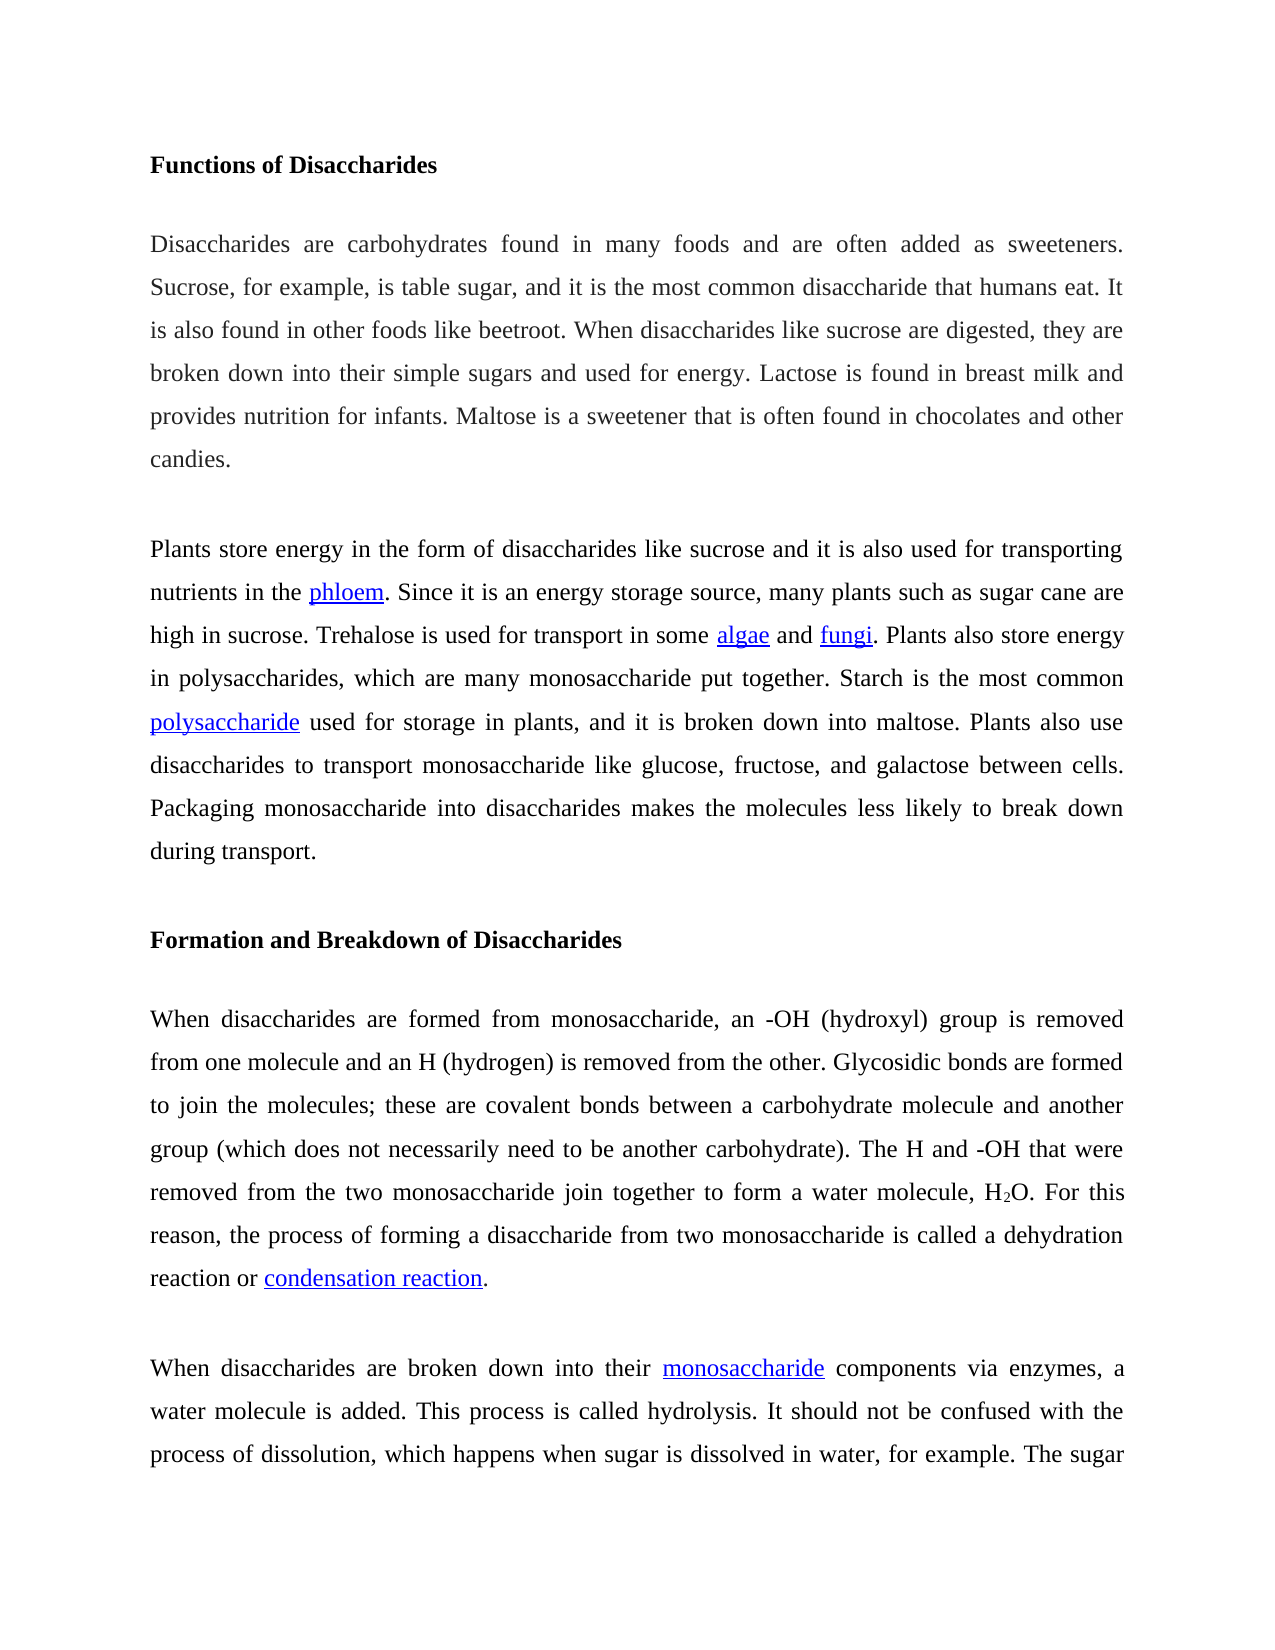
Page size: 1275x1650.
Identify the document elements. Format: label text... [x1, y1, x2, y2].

text Plants store energy in the form of disaccharides like sucrose and it is also used for transporting nutrients in the phloem. Since it is an energy storage source, many plants such as sugar cane are high in sucrose. Trehalose is used for transport in some algae and fungi. Plants also store energy in polysaccharides, which are many monosaccharide put together. Starch is the most common polysaccharide used for storage in plants, and it is broken down into maltose. Plants also use disaccharides to transport monosaccharide like glucose, fructose, and galactose between cells. Packaging monosaccharide into disaccharides makes the molecules less likely to break down during transport. [150, 534, 1125, 865]
text Disaccharides are carbohydrates found in many foods and are often added as sweeteners. Sucrose, for example, is table sugar, and it is the most common disaccharide that humans eat. It is also found in other foods like beetroot. When disaccharides like sucrose are digested, they are broken down into their simple sugars and used for energy. Lactose is found in breast milk and provides nutrition for infants. Maltose is a sweetener that is often found in chocolates and other candies. [150, 229, 1125, 473]
subtitle Formation and Breakdown of Disaccharides [150, 926, 1125, 954]
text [150, 1353, 1125, 1468]
text When disaccharides are formed from monosaccharide, an -OH (hydroxyl) group is removed from one molecule and an H (hydrogen) is removed from the other. Glycosidic bonds are formed to join the molecules; these are covalent bonds between a carbohydrate molecule and another group (which does not necessarily need to be another carbohydrate). The H and -OH that were removed from the two monosaccharide join together to form a water molecule, H2O. For this reason, the process of forming a disaccharide from two monosaccharide is called a dehydration reaction or condensation reaction. [150, 1004, 1125, 1292]
subtitle Functions of Disaccharides [150, 150, 1125, 179]
